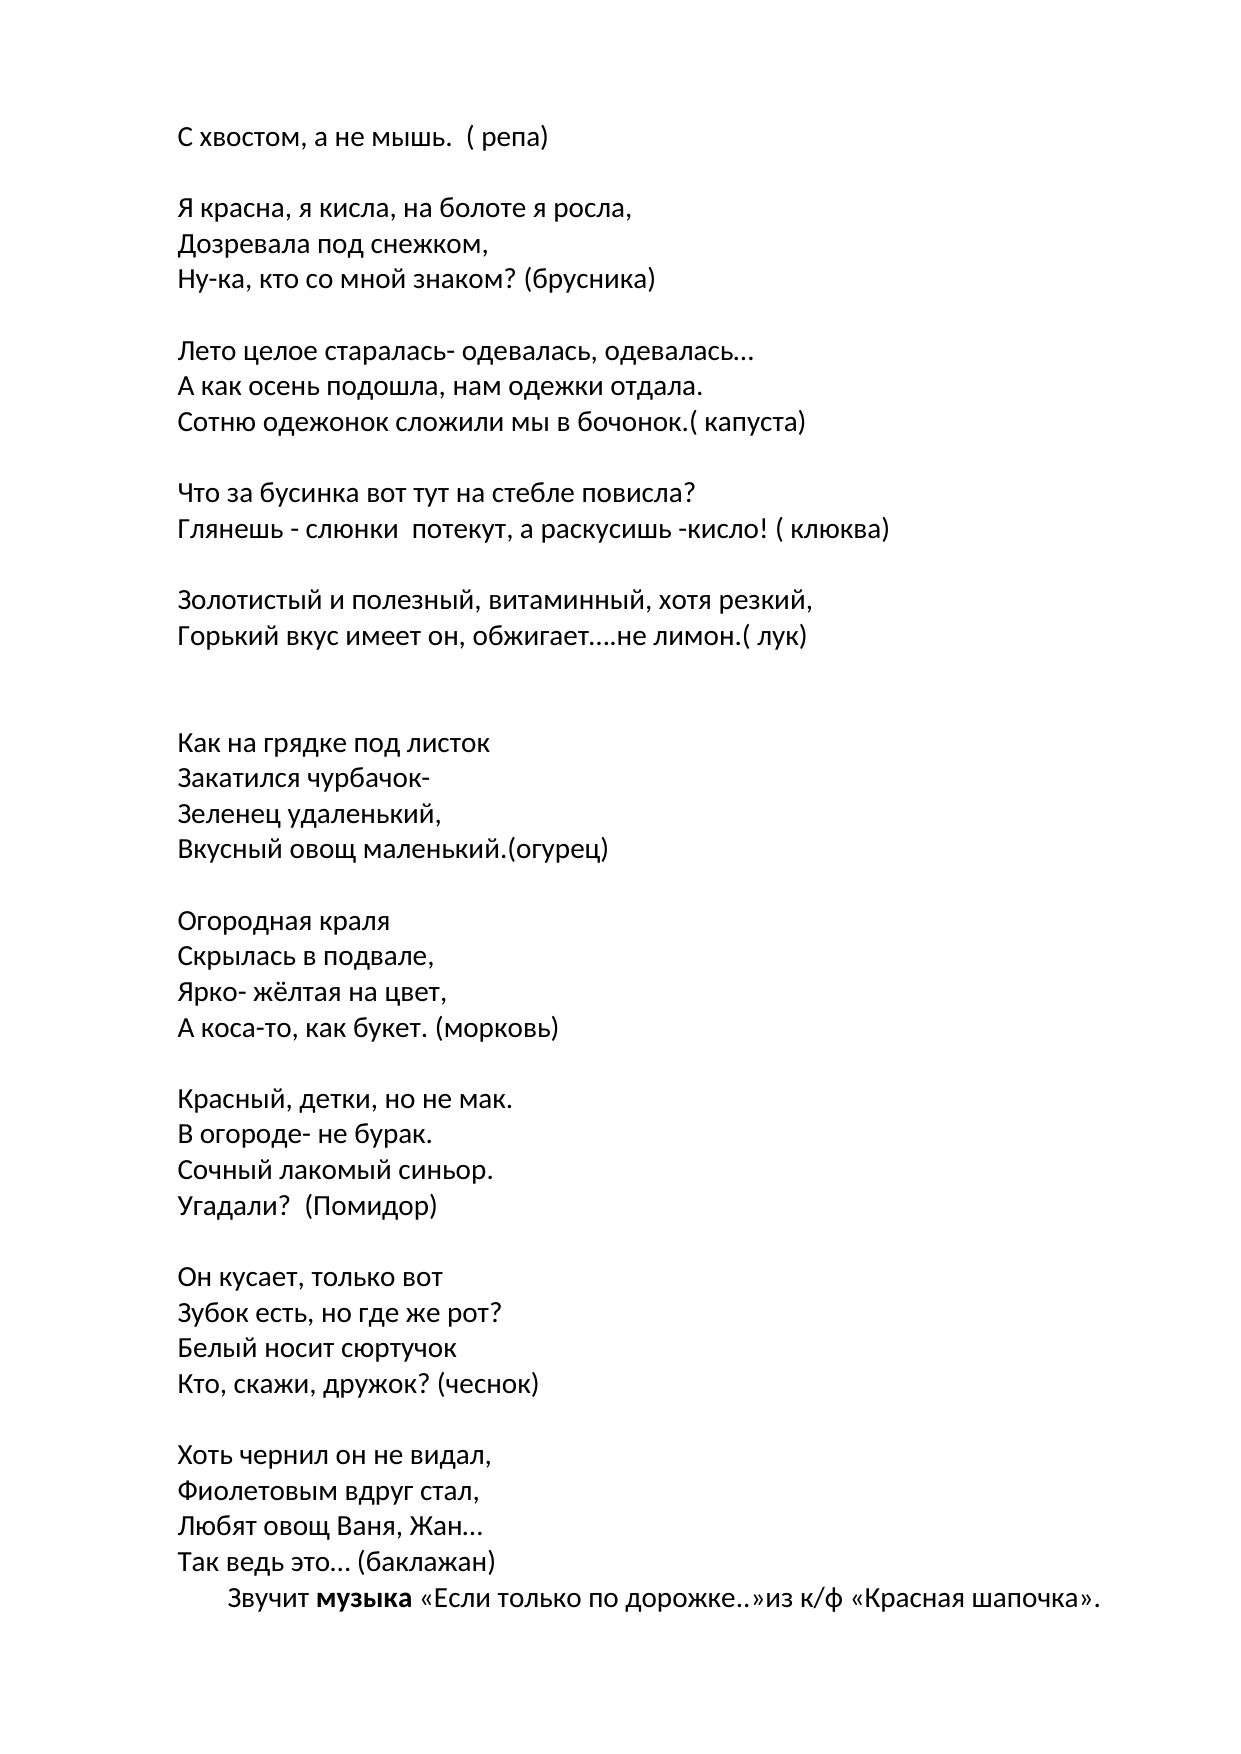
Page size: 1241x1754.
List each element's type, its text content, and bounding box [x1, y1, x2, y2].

text Дозревала под снежком, [177, 225, 1152, 261]
text Скрылась в подвале, [177, 937, 1152, 973]
text Ярко- жёлтая на цвет, [177, 973, 1152, 1009]
text Белый носит сюртучок [177, 1329, 1152, 1365]
text А коса-то, как букет. (морковь) [177, 1009, 1152, 1044]
text Я красна, я кисла, на болоте я росла, [177, 189, 1152, 225]
text Что за бусинка вот тут на стебле повисла? [177, 474, 1152, 510]
text Как на грядке под листок [177, 724, 1152, 759]
text Зеленец удаленький, [177, 795, 1152, 831]
text Кто, скажи, дружок? (чеснок) [177, 1365, 1152, 1401]
text Любят овощ Ваня, Жан… [177, 1507, 1152, 1543]
text Огородная краля [177, 902, 1152, 937]
text Фиолетовым вдруг стал, [177, 1472, 1152, 1507]
text Лето целое старалась- одевалась, одевалась… [177, 332, 1152, 367]
text Вкусный овощ маленький.(огурец) [177, 831, 1152, 866]
text Хоть чернил он не видал, [177, 1436, 1152, 1472]
text В огороде- не бурак. [177, 1116, 1152, 1151]
text Глянешь - слюнки потекут, а раскусишь -кисло! ( клюква) [177, 510, 1152, 546]
text А как осень подошла, нам одежки отдала. [177, 367, 1152, 403]
text Угадали? (Помидор) [177, 1187, 1152, 1222]
text Звучит музыка «Если только по дорожке..»из к/ф «Красная шапочка». [177, 1579, 1152, 1614]
text Горький вкус имеет он, обжигает….не лимон.( лук) [177, 617, 1152, 652]
text Ну-ка, кто со мной знаком? (брусника) [177, 261, 1152, 296]
text Красный, детки, но не мак. [177, 1080, 1152, 1116]
text Золотистый и полезный, витаминный, хотя резкий, [177, 581, 1152, 617]
text Он кусает, только вот [177, 1258, 1152, 1294]
text Зубок есть, но где же рот? [177, 1294, 1152, 1329]
text Закатился чурбачок- [177, 759, 1152, 795]
text С хвостом, а не мышь. ( репа) [177, 118, 1152, 154]
text Так ведь это… (баклажан) [177, 1543, 1152, 1579]
text Сотню одежонок сложили мы в бочонок.( капуста) [177, 403, 1152, 439]
text Сочный лакомый синьор. [177, 1151, 1152, 1187]
